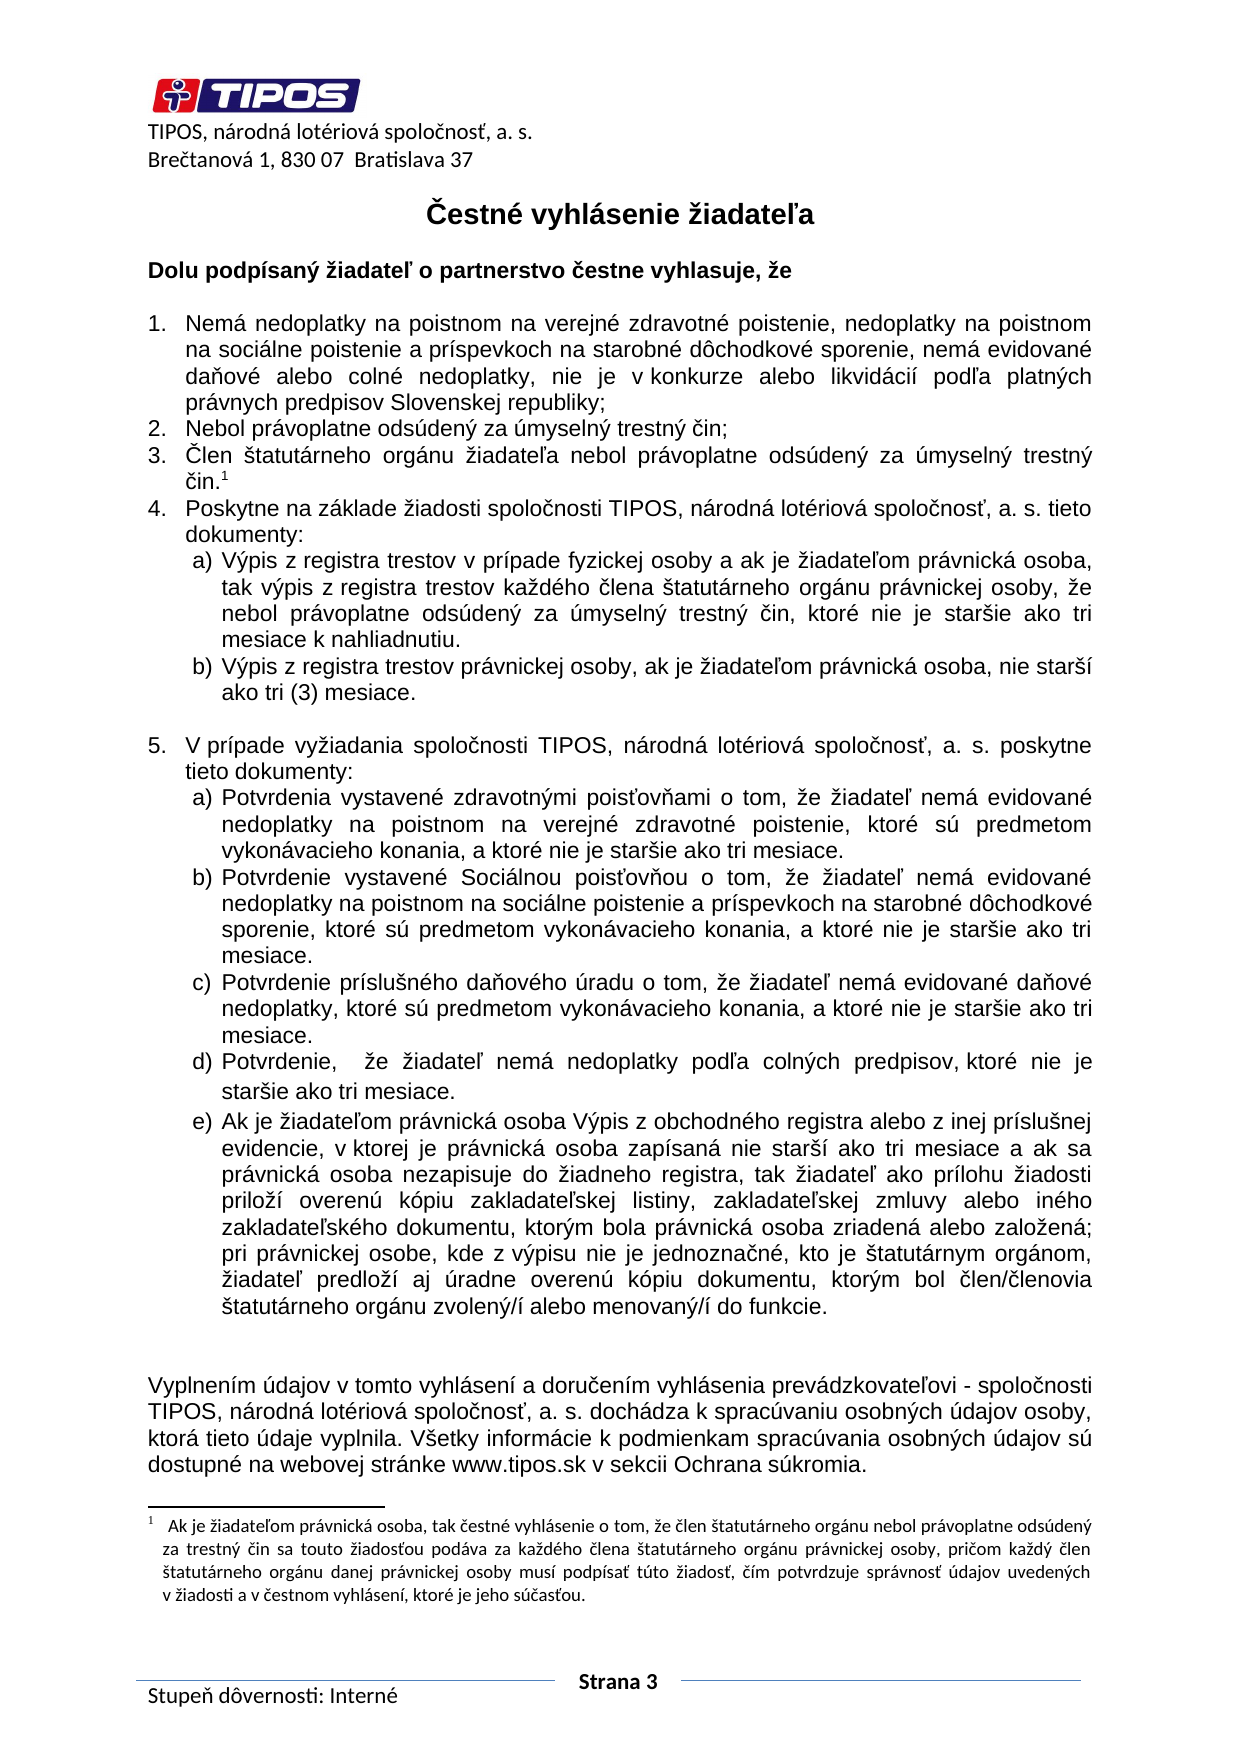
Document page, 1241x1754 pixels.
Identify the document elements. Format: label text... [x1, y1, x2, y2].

list Výpis z registra trestov v prípade fyzickej osoby a ak je žiadateľom právnická osoba, tak výpis z registra trestov každého člena štatutárneho orgánu právnickej osoby, že nebol právoplatne odsúdený za úmyselný trestný čin, ktoré nie je staršie ako tri mesiace k nahliadnutiu. [192, 547, 1093, 653]
list Výpis z registra trestov právnickej osoby, ak je žiadateľom právnická osoba, nie starší ako tri (3) mesiace. [192, 653, 1093, 705]
list Ak je žiadateľom právnická osoba Výpis z obchodného registra alebo z inej príslušnej evidencie, v ktorej je právnická osoba zapísaná nie starší ako tri mesiace a ak sa právnická osoba nezapisuje do žiadneho registra, tak žiadateľ ako prílohu žiadosti priloží overenú kópiu zakladateľskej listiny, zakladateľskej zmluvy alebo iného zakladateľského dokumentu, ktorým bola právnická osoba zriadená alebo založená; pri právnickej osobe, kde z výpisu nie je jednoznačné, kto je štatutárnym orgánom, žiadateľ predloží aj úradne overenú kópiu dokumentu, ktorým bol člen/členovia štatutárneho orgánu zvolený/í alebo menovaný/í do funkcie. [192, 1108, 1093, 1319]
text Vyplnením údajov v tomto vyhlásení a doručením vyhlásenia prevádzkovateľovi - spoločnosti TIPOS, národná lotériová spoločnosť, a. s. dochádza k spracúvaniu osobných údajov osoby, ktorá tieto údaje vyplnila. Všetky informácie k podmienkam spracúvania osobných údajov sú dostupné na webovej stránke www.tipos.sk v sekcii Ochrana súkromia. [148, 1372, 1093, 1477]
list Nebol právoplatne odsúdený za úmyselný trestný čin; [148, 415, 1093, 442]
text Čestné vyhlásenie žiadateľa [148, 197, 1093, 231]
list Nemá nedoplatky na poistnom na verejné zdravotné poistenie, nedoplatky na poistnom na sociálne poistenie a príspevkoch na starobné dôchodkové sporenie, nemá evidované daňové alebo colné nedoplatky, nie je v konkurze alebo likvidácií podľa platných právnych predpisov Slovenskej republiky; [148, 310, 1093, 415]
subtitle Dolu podpísaný žiadateľ o partnerstvo čestne vyhlasuje, že [148, 257, 1093, 284]
list V prípade vyžiadania spoločnosti TIPOS, národná lotériová spoločnosť, a. s. poskytne tieto dokumenty: [148, 732, 1093, 784]
picture [147, 73, 367, 118]
list Potvrdenia vystavené zdravotnými poisťovňami o tom, že žiadateľ nemá evidované nedoplatky na poistnom na verejné zdravotné poistenie, ktoré sú predmetom vykonávacieho konania, a ktoré nie je staršie ako tri mesiace. [192, 784, 1093, 863]
list Potvrdenie, že žiadateľ nemá nedoplatky podľa colných predpisov, ktoré nie je staršie ako tri mesiace. [192, 1048, 1093, 1104]
list Potvrdenie vystavené Sociálnou poisťovňou o tom, že žiadateľ nemá evidované nedoplatky na poistnom na sociálne poistenie a príspevkoch na starobné dôchodkové sporenie, ktoré sú predmetom vykonávacieho konania, a ktoré nie je staršie ako tri mesiace. [192, 863, 1093, 969]
list Potvrdenie príslušného daňového úradu o tom, že žiadateľ nemá evidované daňové nedoplatky, ktoré sú predmetom vykonávacieho konania, a ktoré nie je staršie ako tri mesiace. [192, 969, 1093, 1048]
list Člen štatutárneho orgánu žiadateľa nebol právoplatne odsúdený za úmyselný trestný čin. [148, 442, 1093, 494]
list Poskytne na základe žiadosti spoločnosti TIPOS, národná lotériová spoločnosť, a. s. tieto dokumenty: [148, 494, 1093, 547]
